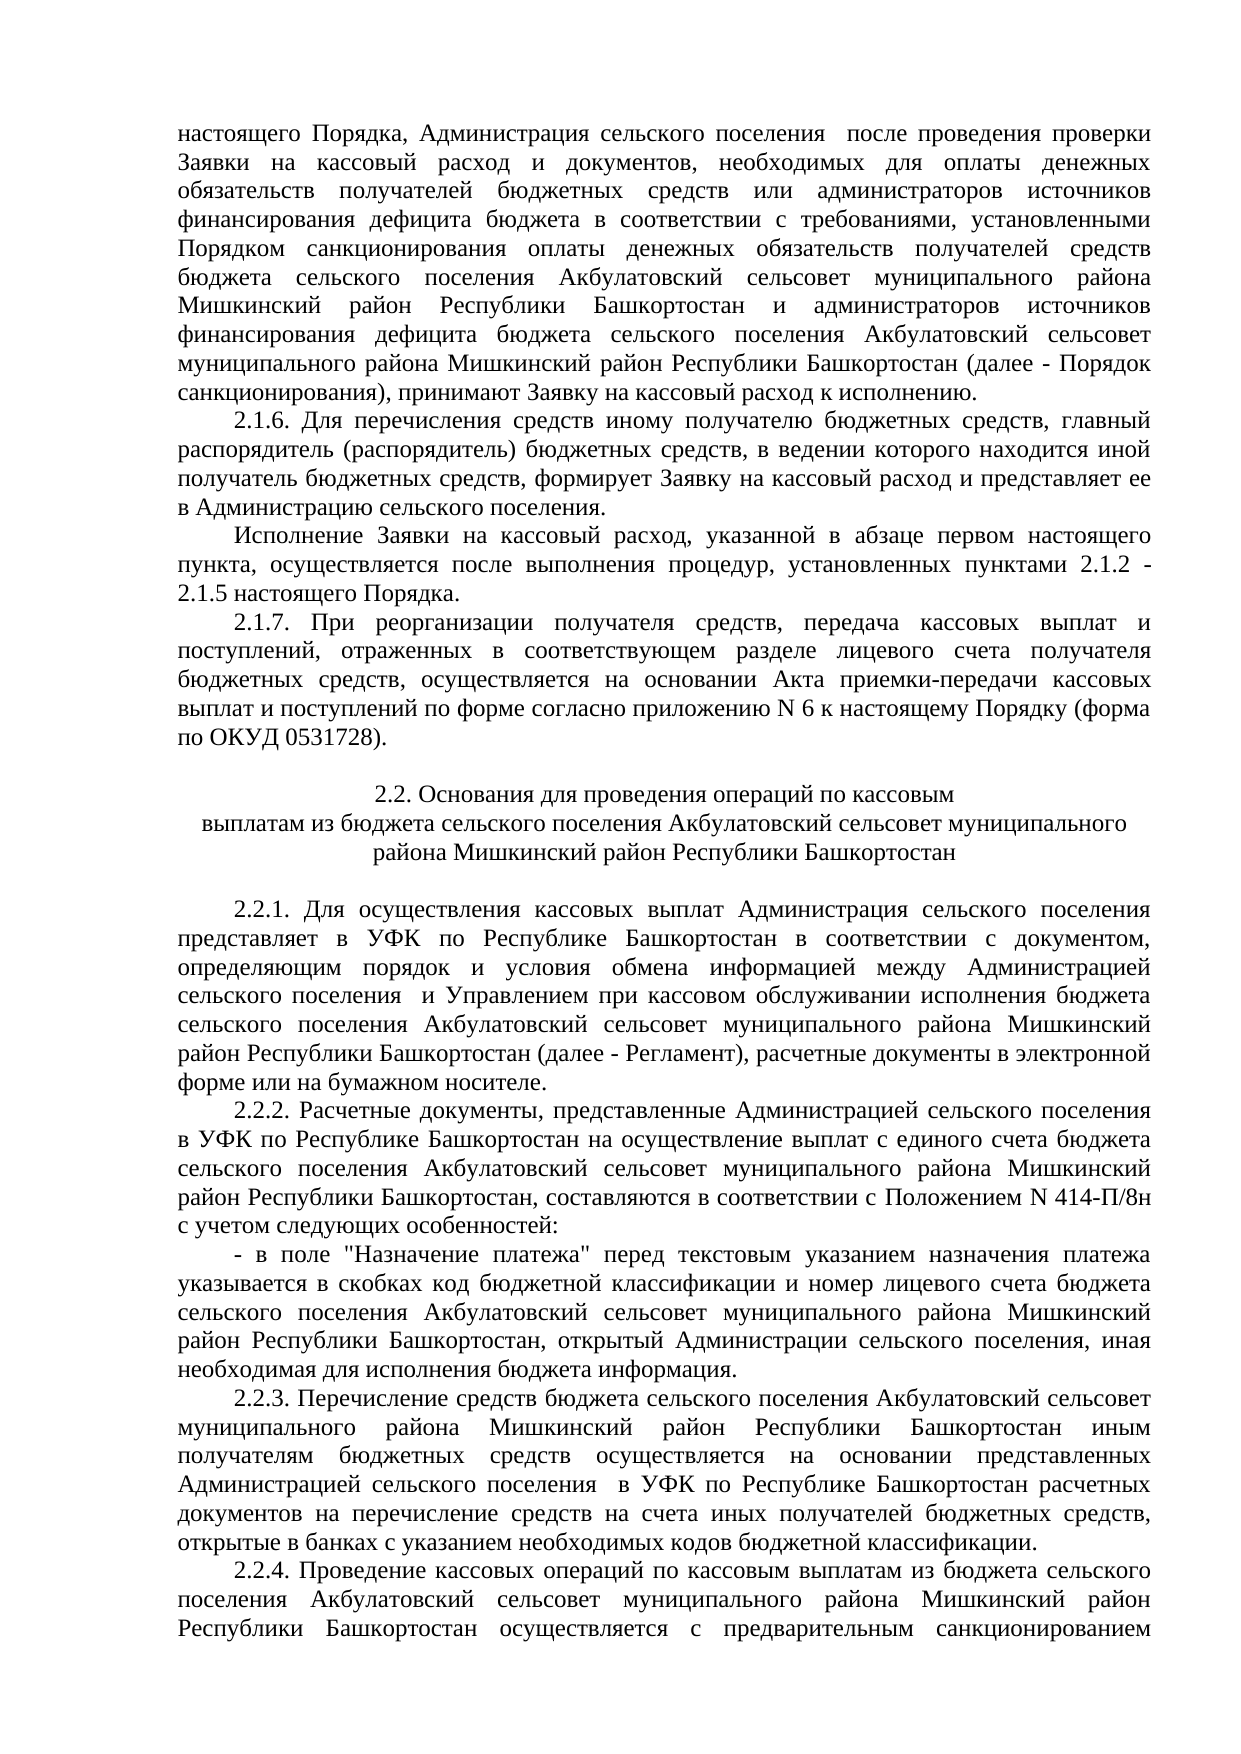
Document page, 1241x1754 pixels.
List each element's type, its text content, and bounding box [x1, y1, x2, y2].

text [177, 1556, 1152, 1642]
text 2.2. Основания для проведения операций по кассовым [177, 779, 1152, 808]
text 2.2.2. Расчетные документы, представленные Администрацией сельского поселения в УФК по Республике Башкортостан на осуществление выплат с единого счета бюджета сельского поселения Акбулатовский сельсовет муниципального района Мишкинский район Республики Башкортостан, составляются в соответствии с Положением N 414-П/8н с учетом следующих особенностей: [177, 1096, 1152, 1239]
text 2.1.7. При реорганизации получателя средств, передача кассовых выплат и поступлений, отраженных в соответствующем разделе лицевого счета получателя бюджетных средств, осуществляется на основании Акта приемки-передачи кассовых выплат и поступлений по форме согласно приложению N 6 к настоящему Порядку (форма по ОКУД 0531728). [177, 607, 1152, 751]
text 2.2.3. Перечисление средств бюджета сельского поселения Акбулатовский сельсовет муниципального района Мишкинский район Республики Башкортостан иным получателям бюджетных средств осуществляется на основании представленных Администрацией сельского поселения в УФК по Республике Башкортостан расчетных документов на перечисление средств на счета иных получателей бюджетных средств, открытые в банках с указанием необходимых кодов бюджетной классификации. [177, 1383, 1152, 1556]
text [177, 118, 1152, 406]
text 2.1.6. Для перечисления средств иному получателю бюджетных средств, главный распорядитель (распорядитель) бюджетных средств, в ведении которого находится иной получатель бюджетных средств, формирует Заявку на кассовый расход и представляет ее в Администрацию сельского поселения. [177, 406, 1152, 521]
text - в поле "Назначение платежа" перед текстовым указанием назначения платежа указывается в скобках код бюджетной классификации и номер лицевого счета бюджета сельского поселения Акбулатовский сельсовет муниципального района Мишкинский район Республики Башкортостан, открытый Администрации сельского поселения, иная необходимая для исполнения бюджета информация. [177, 1239, 1152, 1383]
text Исполнение Заявки на кассовый расход, указанной в абзаце первом настоящего пункта, осуществляется после выполнения процедур, установленных пунктами 2.1.2 - 2.1.5 настоящего Порядка. [177, 521, 1152, 607]
text 2.2.1. Для осуществления кассовых выплат Администрация сельского поселения представляет в УФК по Республике Башкортостан в соответствии с документом, определяющим порядок и условия обмена информацией между Администрацией сельского поселения и Управлением при кассовом обслуживании исполнения бюджета сельского поселения Акбулатовский сельсовет муниципального района Мишкинский район Республики Башкортостан (далее - Регламент), расчетные документы в электронной форме или на бумажном носителе. [177, 894, 1152, 1096]
text выплатам из бюджета сельского поселения Акбулатовский сельсовет муниципального района Мишкинский район Республики Башкортостан [177, 808, 1152, 866]
